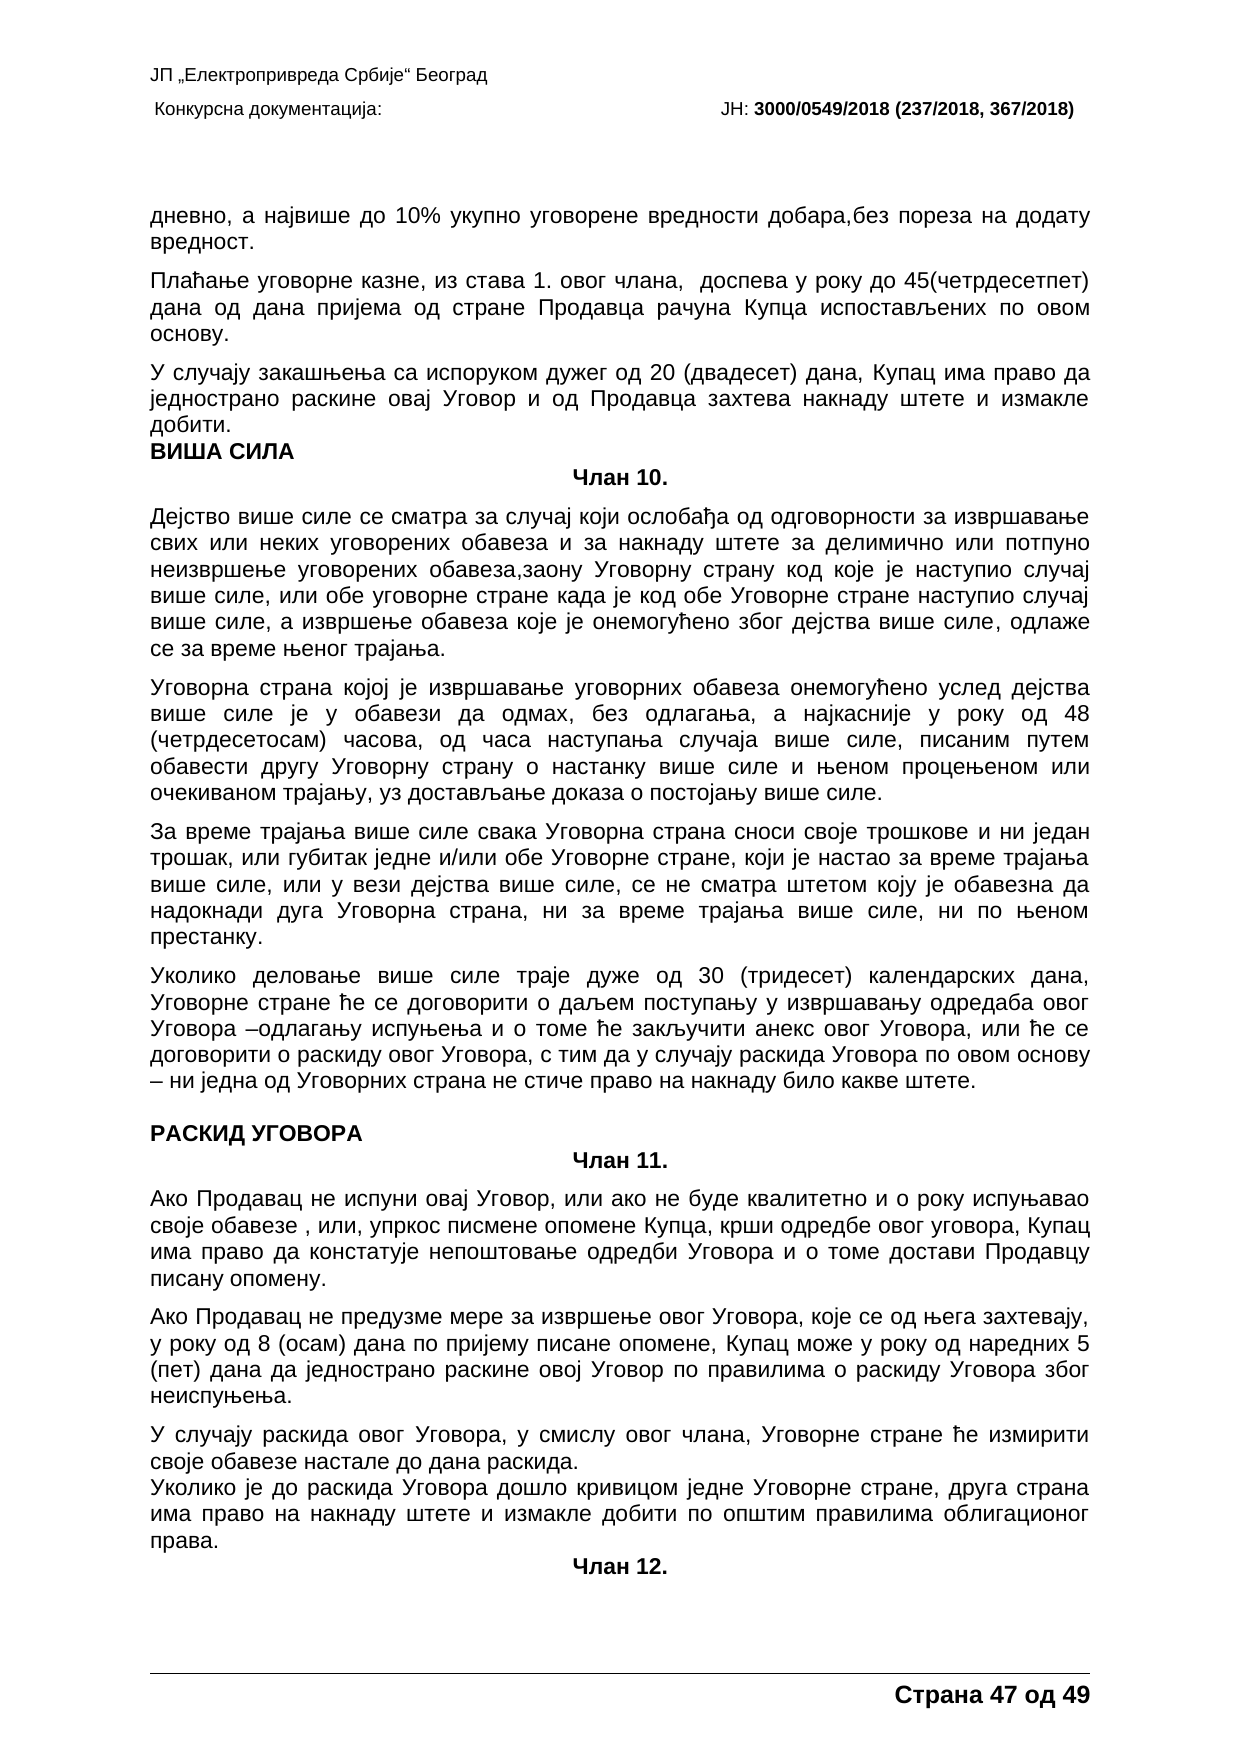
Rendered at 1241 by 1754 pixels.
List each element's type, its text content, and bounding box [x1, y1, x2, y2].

text У случају раскида овог Уговора, у смислу овог члана, Уговорне стране ће измирити своје обавезе настале до дана раскида. [150, 1421, 1090, 1474]
text Уговорна страна којој је извршавање уговорних обавеза онемогућено услед дејства више силе је у обавези да одмах, без одлагања, а најкасније у року од 48 (четрдесетосам) часова, од часа наступања случаја више силе, писаним путем обавести другу Уговорну страну о настанку више силе и њеном процењеном или очекиваном трајању, уз достављање доказа о постојању више силе. [150, 673, 1090, 805]
text Дејство више силе се сматра за случај који ослобађа од одговорности за извршавање свих или неких уговорених обавеза и за накнаду штете за делимично или потпуно неизвршење уговорених обавеза,заону Уговорну страну код које је наступио случај више силе, или обе уговорне стране када је код обе Уговорне стране наступио случај више силе, а извршење обавеза које је онемогућено због дејства више силе, одлаже се за време њеног трајања. [150, 503, 1090, 661]
text Члан 11. [150, 1147, 1090, 1173]
text Уколико деловање више силе траје дуже од 30 (тридесет) календарских дана, Уговорне стране ће се договорити о даљем поступању у извршавању одредаба овог Уговора –одлагању испуњења и о томе ће закључити анекс овог Уговора, или ће се договорити о раскиду овог Уговора, с тим да у случају раскида Уговора по овом основу – ни једна од Уговорних страна не стиче право на накнаду било какве штете. [150, 962, 1090, 1094]
text Члан 10. [150, 464, 1090, 490]
text У случају закашњења са испоруком дужег од 20 (двадесет) дана, Купац има право да једнострано раскине овај Уговор и од Продавца захтева накнаду штете и измакле добити. [150, 359, 1090, 438]
text Члан 12. [150, 1553, 1090, 1579]
text Уколико је до раскида Уговора дошло кривицом једне Уговорне стране, друга страна има право на накнаду штете и измакле добити по општим правилима облигационог права. [150, 1474, 1090, 1553]
text Плаћање уговорне казне, из става 1. овог члана, дoспeвa у рoку до 45(четрдесетпет) дaнa oд дaнa пријема од стране Продавца рачуна Купца испостављених по овом основу. [150, 267, 1090, 346]
text РАСКИД УГОВОРА [150, 1120, 1090, 1147]
text Ако Продавац не испуни овај Уговор, или ако не буде квалитетно и о року испуњавао своје обавезе , или, упркос писмене опомене Купца, крши одредбе овог уговора, Купац има право да констатује непоштовање одредби Уговора и о томе достави Продавцу писану опомену. [150, 1185, 1090, 1291]
text За време трајања више силе свака Уговорна страна сноси своје трошкове и ни један трошак, или губитак једне и/или обе Уговорне стране, који је настао за време трајања више силе, или у вези дејства више силе, се не сматра штетом коју је обавезна да надокнади дуга Уговорна страна, ни за време трајања више силе, ни по њеном престанку. [150, 818, 1090, 949]
text ВИША СИЛА [150, 438, 1090, 464]
text Ако Продавац не предузме мере за извршење овог Уговора, које се од њега захтевају, у року од 8 (осам) дана по пријему писане опомене, Купац може у року од наредних 5 (пет) дана да једнострано раскине овој Уговор по правилима о раскиду Уговора због неиспуњења. [150, 1303, 1090, 1409]
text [150, 202, 1090, 254]
